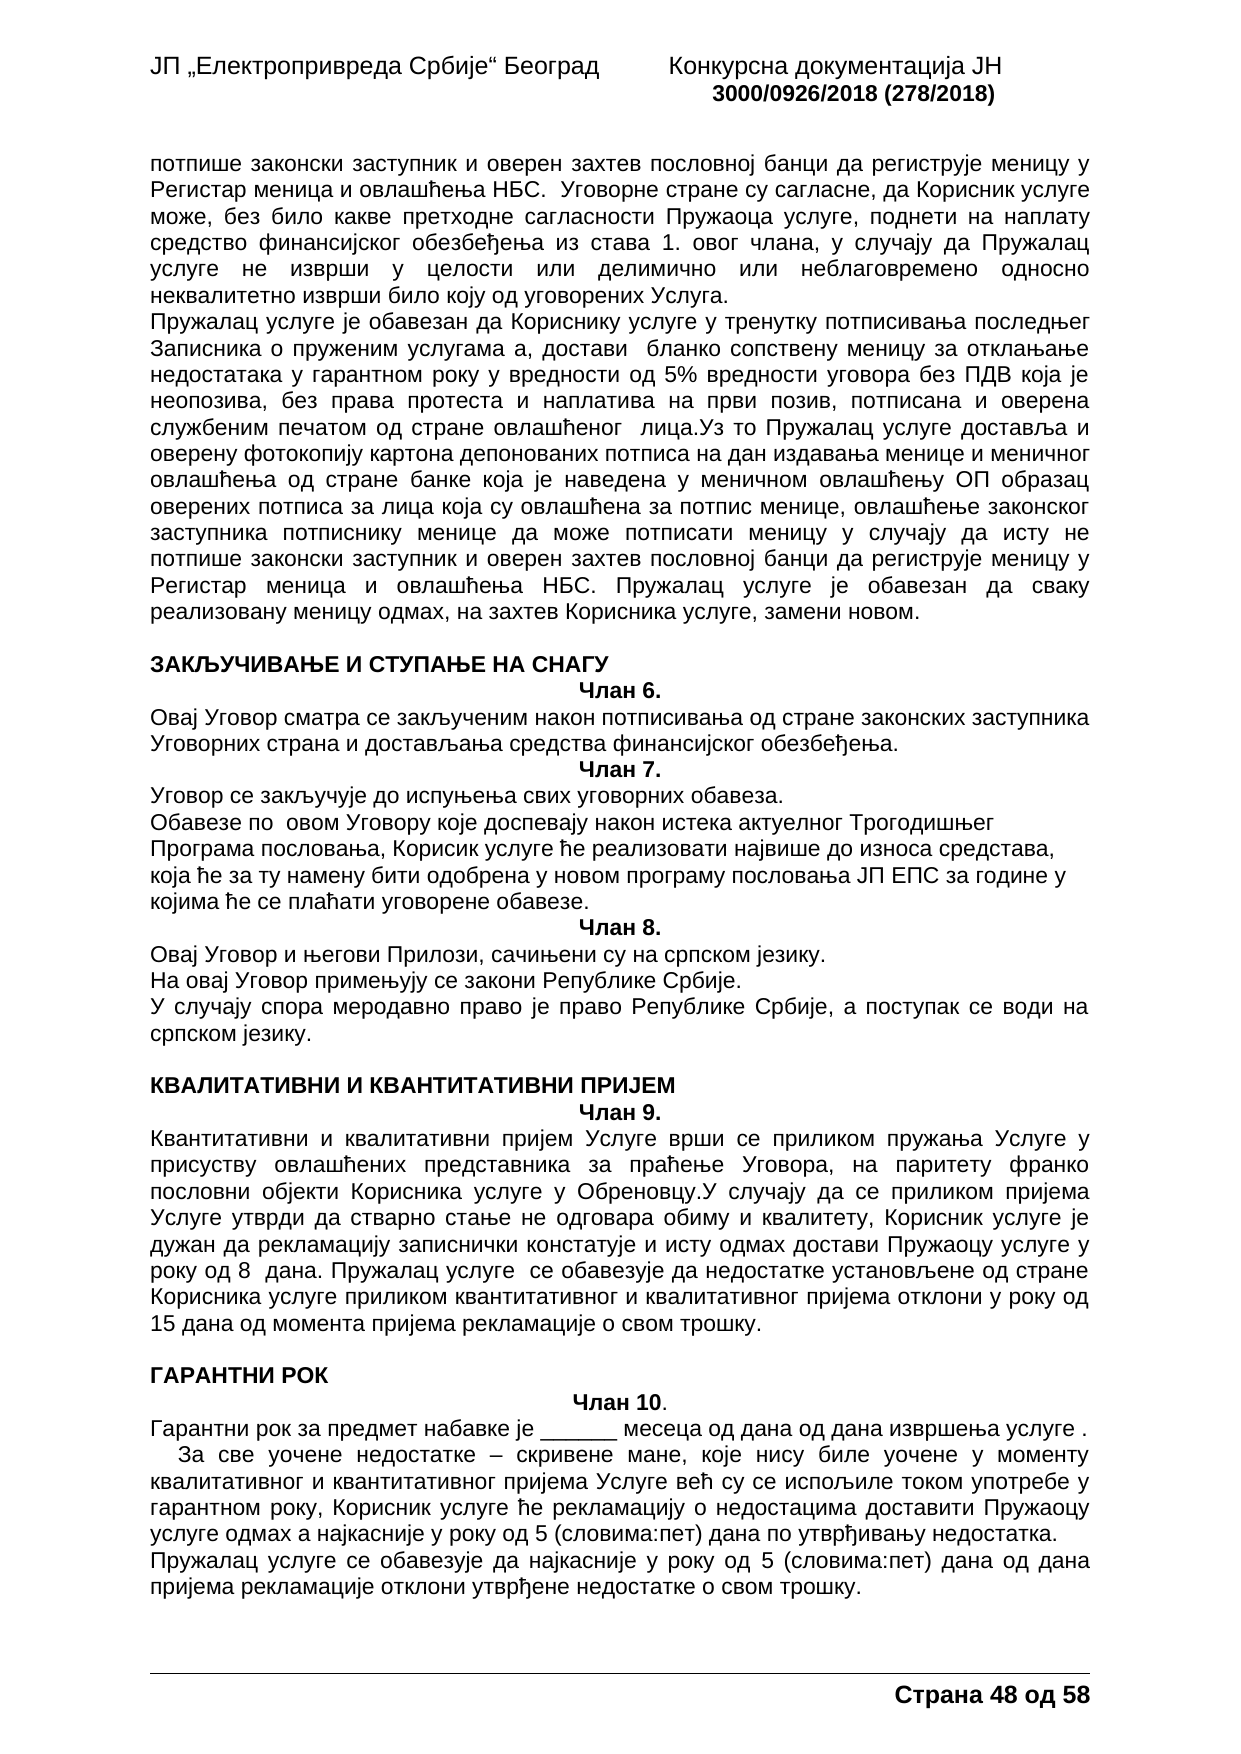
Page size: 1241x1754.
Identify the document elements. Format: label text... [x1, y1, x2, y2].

text Члан 8. [150, 914, 1090, 941]
text Овај Уговор сматра се закљученим након потписивања од стране законских заступника Уговорних страна и достављања средства финансијског обезбеђења. [150, 703, 1090, 756]
text Члан 10. [150, 1389, 1090, 1415]
text Квантитативни и квалитативни пријем Услуге врши се приликом пружања Услуге у присуству овлашћених представника за праћење Уговора, на паритету франко пословни објекти Корисника услуге у Обреновцу.У случају да се приликом пријема Услуге утврди да стварно стање не одговара обиму и квалитету, Корисник услуге је дужан да рекламацију записнички констатује и исту одмах достави Пружаоцу услуге у року од 8 дана. Пружалац услуге се обавезује да недостатке установљене од стране Корисника услуге приликом квантитативног и квалитативног пријема отклони у року од 15 дана од момента пријема рекламације о свом трошку. [150, 1125, 1090, 1336]
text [150, 150, 1090, 308]
text Обавезе по овом Уговору које доспевају након истека актуелног Трогодишњег Програма пословања, Корисик услуге ће реализовати највише до износа средстава, која ће за ту намену бити одобрена у новом програму пословања ЈП ЕПС за године у којима ће се плаћати уговорене обавезе. [150, 809, 1090, 914]
text Члан 6. [150, 677, 1090, 703]
text Гарантни рок за предмет набавке је ______ месеца од дана од дана извршења услуге . [150, 1415, 1090, 1441]
text Угoвoр сe зaкључуje дo испуњeњa свих угoвoрних oбaвeзa. [150, 782, 1090, 809]
text ГАРАНТНИ РОК [150, 1362, 1090, 1389]
text Члан 7. [150, 756, 1090, 782]
text За све уочене недостатке – скривене мане, које нису биле уочене у моменту квалитативног и квантитативног пријема Услуге већ су се испољиле током употребе у гарантном року, Корисник услуге ће рекламацију о недостацима доставити Пружаоцу услуге одмах а најкасније у року од 5 (словима:пет) дана по утврђивању недостатка. [150, 1441, 1090, 1547]
text Овај Уговор и његови Прилози, сачињени су на српском језику. [150, 941, 1090, 967]
text На овај Уговор примењују се закони Републике Србије. [150, 967, 1090, 993]
text У случају спора меродавно право је право Републике Србије, а поступак се води на српском језику. [150, 993, 1090, 1046]
text КВАЛИТАТИВНИ И КВАНТИТАТИВНИ ПРИЈЕМ [150, 1072, 1090, 1099]
text Пружалац услуге се обавезује да најкасније у року од 5 (словима:пет) дана од дана пријема рекламације отклони утврђене недостатке о свом трошку. [150, 1547, 1090, 1599]
text ЗАКЉУЧИВАЊЕ И СТУПАЊЕ НА СНАГУ [150, 651, 1090, 677]
text Пружалац услуге је обавезан да Кориснику услуге у тренутку потписивања последњег Записника о пруженим услугама а, достави бланко сопствену меницу за отклањање недостатака у гарантном року у вредности од 5% вредности уговора без ПДВ која је неопозива, без права протеста и наплатива на први позив, потписана и оверена службеним печатом од стране овлашћеног лица.Уз то Пружалац услуге доставља и оверену фотокопију картона депонованих потписа на дан издавања менице и меничног овлашћења од стране банке која је наведена у меничном овлашћењу ОП образац оверених потписа за лица која су овлашћена за потпис менице, овлашћење законског заступника потписнику менице да може потписати меницу у случају да исту не потпише законски заступник и оверен захтев пословној банци да региструје меницу у Регистар меница и овлашћења НБС. Пружалац услуге је обавезан да сваку реализовану меницу одмах, на захтев Корисника услуге, замени новом. [150, 308, 1090, 624]
text Члан 9. [150, 1099, 1090, 1125]
